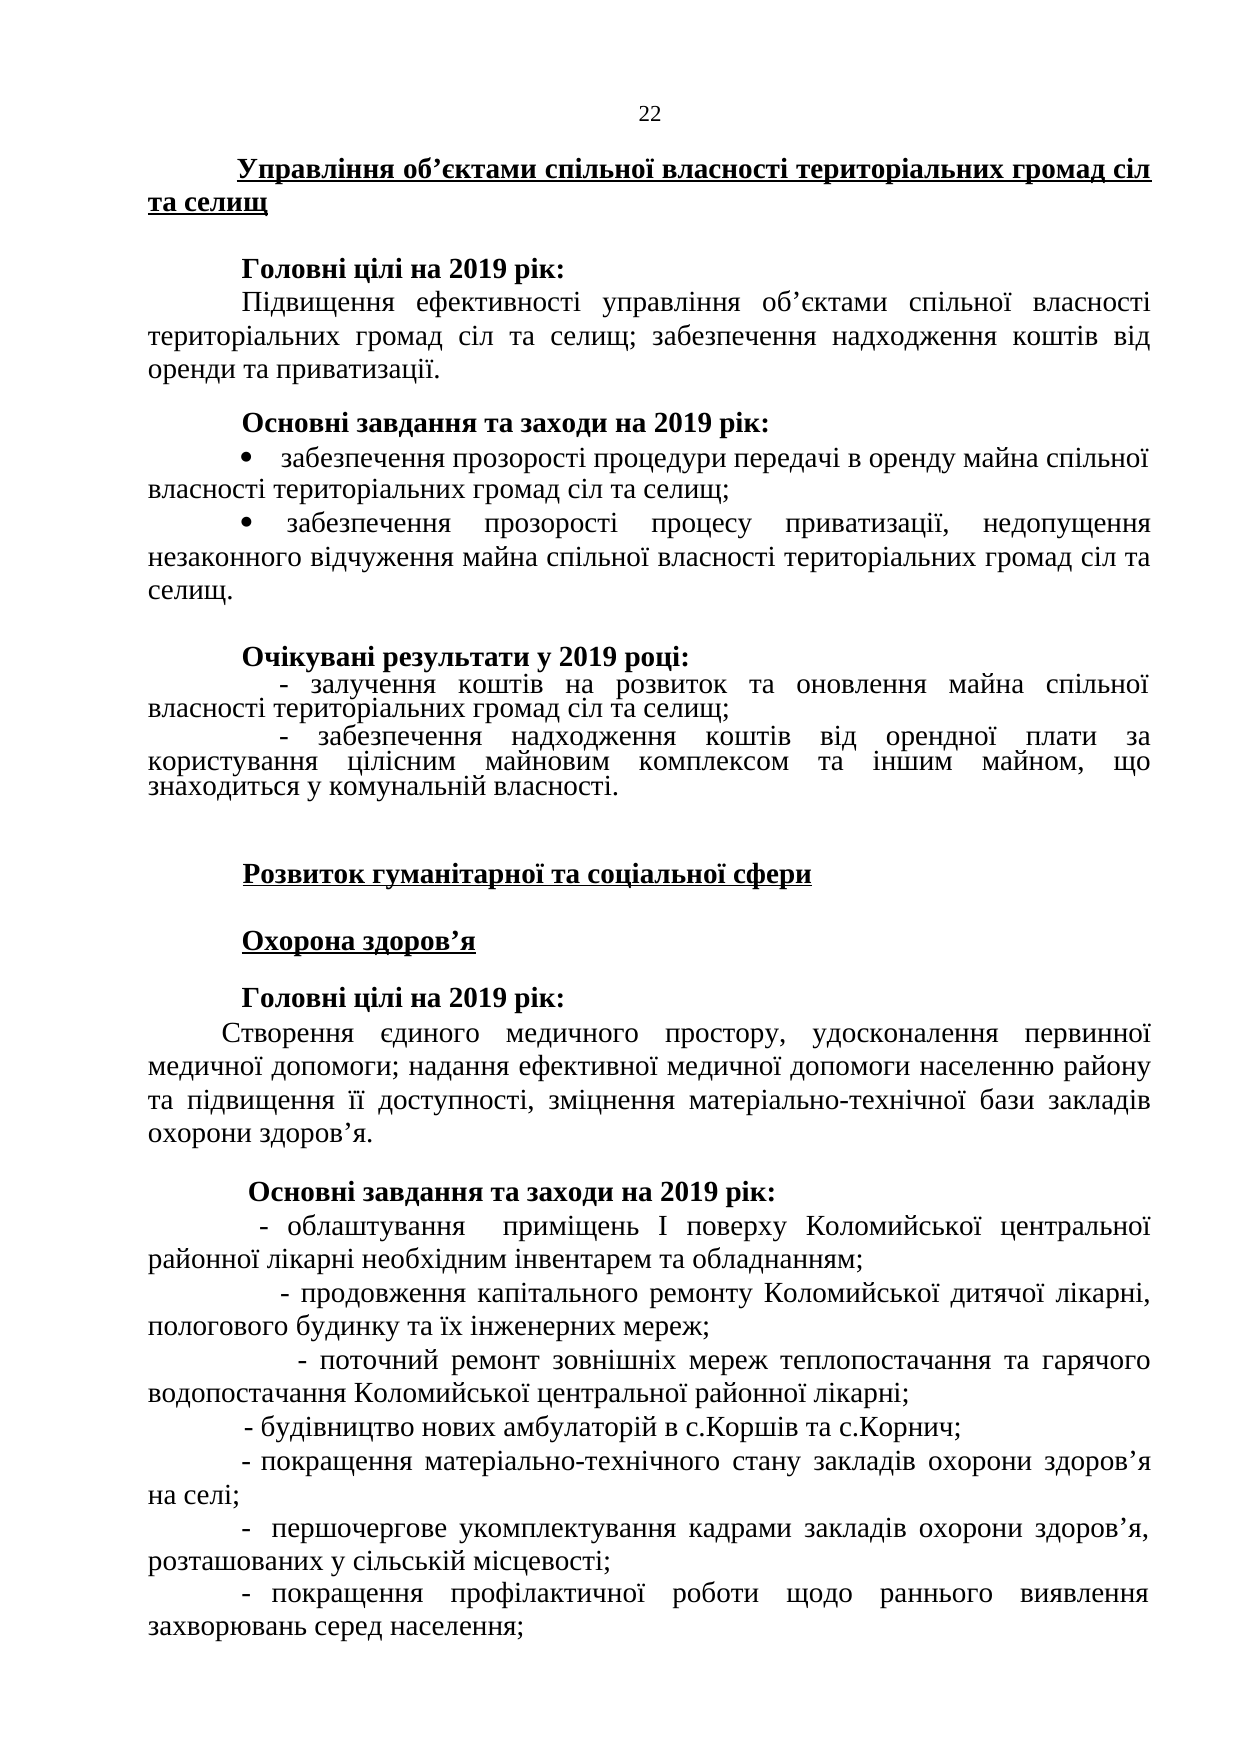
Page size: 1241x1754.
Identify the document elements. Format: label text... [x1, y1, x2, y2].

text Головні цілі на 2019 рік: [241, 980, 1152, 1014]
text Основні завдання та заходи на 2019 рік: [248, 1174, 1152, 1208]
text Охорона здоров’я [241, 923, 1152, 956]
text - забезпечення надходження коштів від орендної плати за користування цілісним майновим комплексом та іншим майном, що знаходиться у комунальній власності. [148, 726, 1152, 801]
text Розвиток гуманітарної та соціальної сфери [148, 856, 1152, 889]
text - залучення коштів на розвиток та оновлення майна спільної власності територіальних громад сіл та селищ; [148, 674, 1149, 724]
list покращення профілактичної роботи щодо раннього виявлення захворювань серед населення; [148, 1576, 1149, 1641]
text Управління об’єктами спільної власності територіальних громад сіл та селищ [148, 153, 1152, 218]
text Основні завдання та заходи на 2019 рік: [241, 405, 1152, 439]
list першочергове укомплектування кадрами закладів охорони здоров’я, розташованих у сільській місцевості; [148, 1511, 1149, 1576]
text Створення єдиного медичного простору, удосконалення первинної медичної допомоги; надання ефективної медичної допомоги населенню району та підвищення її доступності, зміцнення матеріально-технічної бази закладів охорони здоров’я. [148, 1015, 1152, 1149]
list покращення матеріально-технічного стану закладів охорони здоров’я на селі; [148, 1444, 1152, 1511]
text Підвищення ефективності управління об’єктами спільної власності територіальних громад сіл та селищ; забезпечення надходження коштів від оренди та приватизації. [148, 286, 1152, 384]
text Очікувані результати у 2019 році: [241, 639, 1152, 673]
text  забезпечення прозорості процесу приватизації, недопущення незаконного відчуження майна спільної власності територіальних громад сіл та селищ. [148, 506, 1152, 606]
text - продовження капітального ремонту Коломийської дитячої лікарні, пологового будинку та їх інженерних мереж; [148, 1275, 1152, 1342]
list забезпечення прозорості процедури передачі в оренду майна спільної власності територіальних громад сіл та селищ; [148, 442, 1149, 505]
text - будівництво нових амбулаторій в с.Коршів та с.Корнич; [148, 1409, 1152, 1442]
text - поточний ремонт зовнішніх мереж теплопостачання та гарячого водопостачання Коломийської центральної районної лікарні; [148, 1342, 1152, 1409]
text - облаштування приміщень І поверху Коломийської центральної районної лікарні необхідним інвентарем та обладнанням; [148, 1208, 1152, 1275]
text Головні цілі на 2019 рік: [241, 251, 1152, 285]
